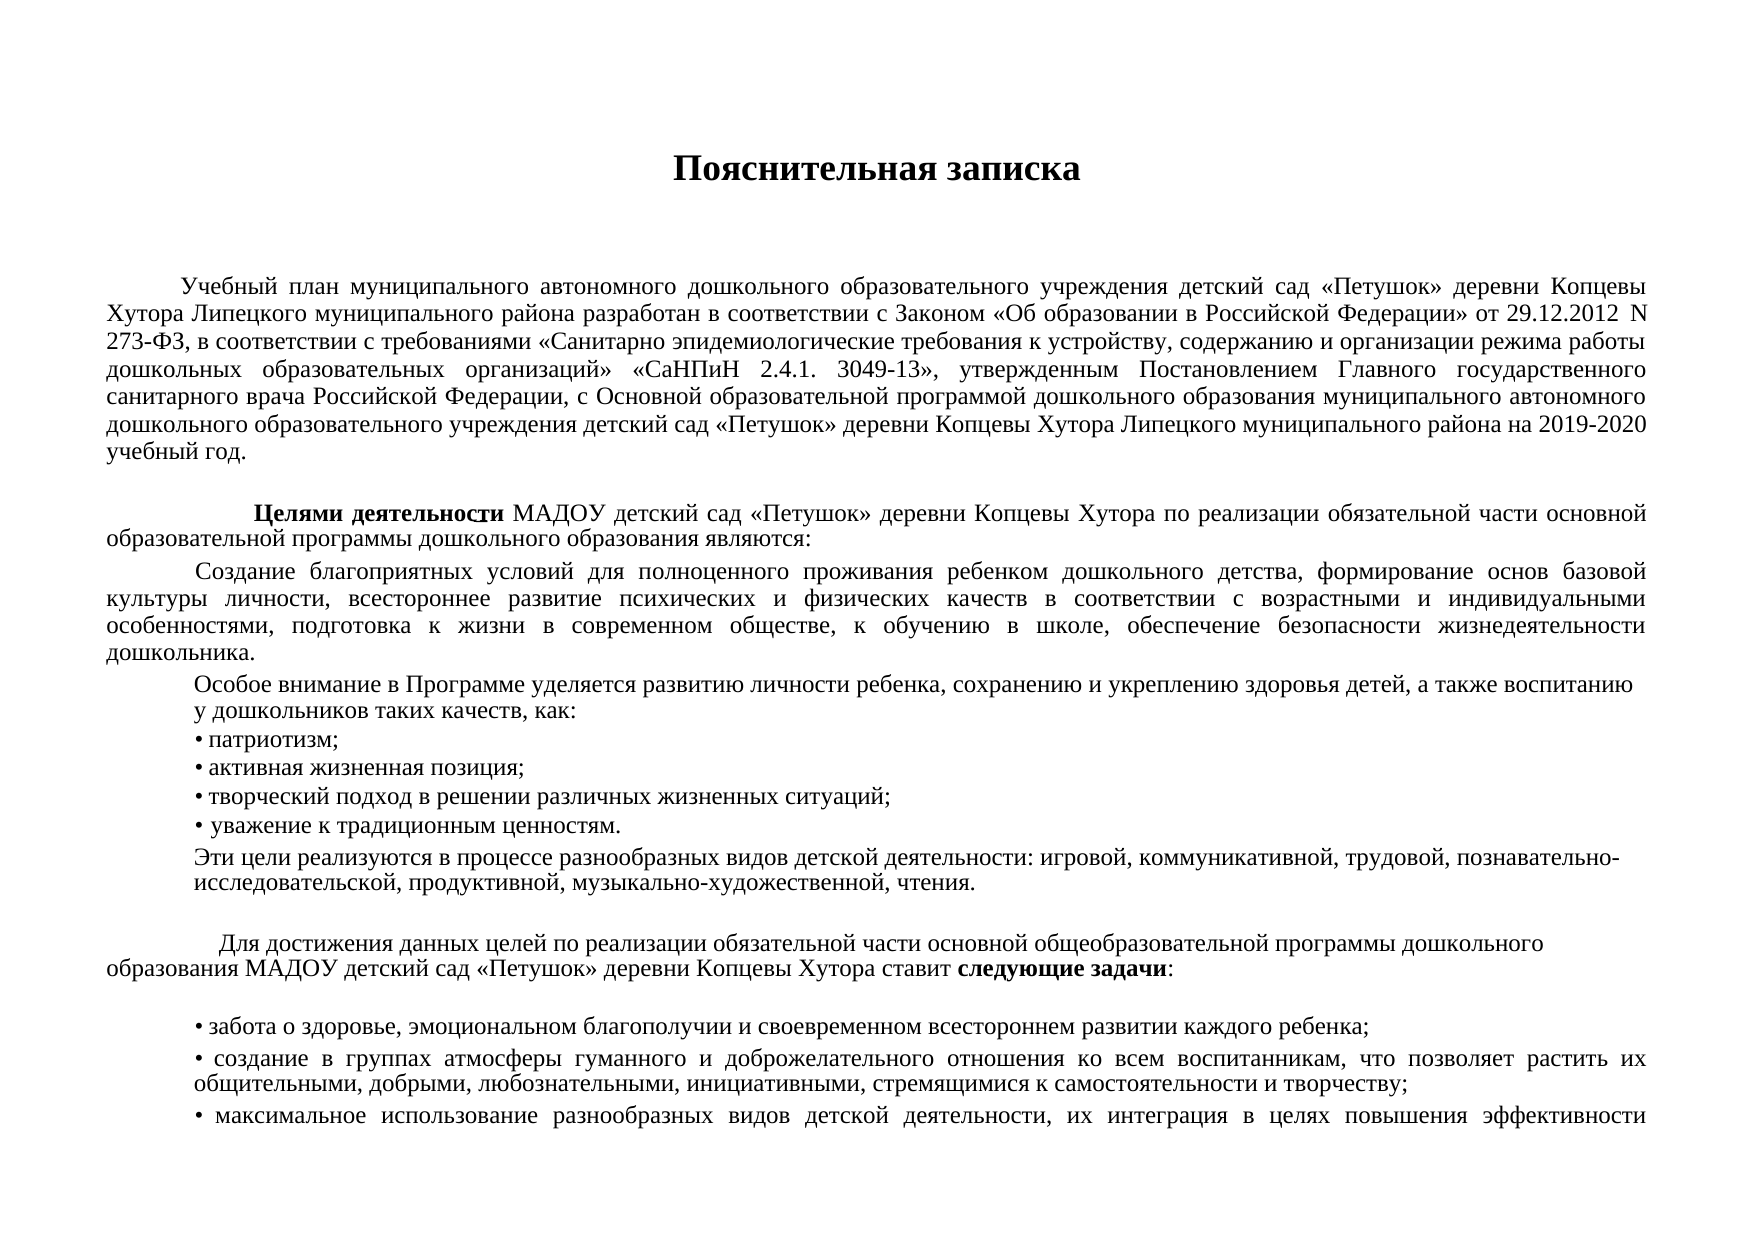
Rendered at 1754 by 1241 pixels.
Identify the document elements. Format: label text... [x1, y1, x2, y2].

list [194, 1103, 1648, 1129]
list активная жизненная позиция; [194, 752, 1648, 781]
text Для достижения данных целей по реализации обязательной части основной общеобразовательной программы дошкольного образования МАДОУ детский сад «Петушок» деревни Копцевы Хутора ставит следующие задачи: [106, 931, 1648, 982]
text Целями деятельности МАДОУ детский сад «Петушок» деревни Копцевы Хутора по реализации обязательной части основной образовательной программы дошкольного образования являются: [106, 501, 1648, 552]
text Эти цели реализуются в процессе разнообразных видов детской деятельности: игровой, коммуникативной, трудовой, познавательно-исследовательской, продуктивной, музыкально-художественной, чтения. [194, 845, 1648, 896]
list создание в группах атмосферы гуманного и доброжелательного отношения ко всем воспитанникам, что позволяет растить их общительными, добрыми, любознательными, инициативными, стремящимися к самостоятельности и творчеству; [194, 1046, 1648, 1097]
list патриотизм; [194, 724, 1648, 752]
text Пояснительная записка [106, 146, 1648, 189]
text Учебный план муниципального автономного дошкольного образовательного учреждения детский сад «Петушок» деревни Копцевы Хутора Липецкого муниципального района разработан в соответствии с Законом «Об образовании в Российской Федерации» от 29.12.2012 N 273-ФЗ, в соответствии с требованиями «Санитарно эпидемиологические требования к устройству, содержанию и организации режима работы дошкольных образовательных организаций» «СаНПиН 2.4.1. 3049-13», утвержденным Постановлением Главного государственного санитарного врача Российской Федерации, с Основной образовательной программой дошкольного образования муниципального автономного дошкольного образовательного учреждения детский сад «Петушок» деревни Копцевы Хутора Липецкого муниципального района на 2019-2020 учебный год. [106, 272, 1648, 465]
list творческий подход в решении различных жизненных ситуаций; [194, 781, 1648, 810]
text Особое внимание в Программе уделяется развитию личности ребенка, сохранению и укреплению здоровья детей, а также воспитанию у дошкольников таких качеств, как: [194, 672, 1648, 723]
list забота о здоровье, эмоциональном благополучии и своевременном всестороннем развитии каждого ребенка; [194, 1011, 1648, 1040]
text Создание благоприятных условий для полноценного проживания ребенком дошкольного детства, формирование основ базовой культуры личности, всестороннее развитие психических и физических качеств в соответствии с возрастными и индивидуальными особенностями, подготовка к жизни в современном обществе, к обучению в школе, обеспечение безопасности жизнедеятельности дошкольника. [106, 558, 1648, 666]
list уважение к традиционным ценностям. [194, 810, 1648, 839]
